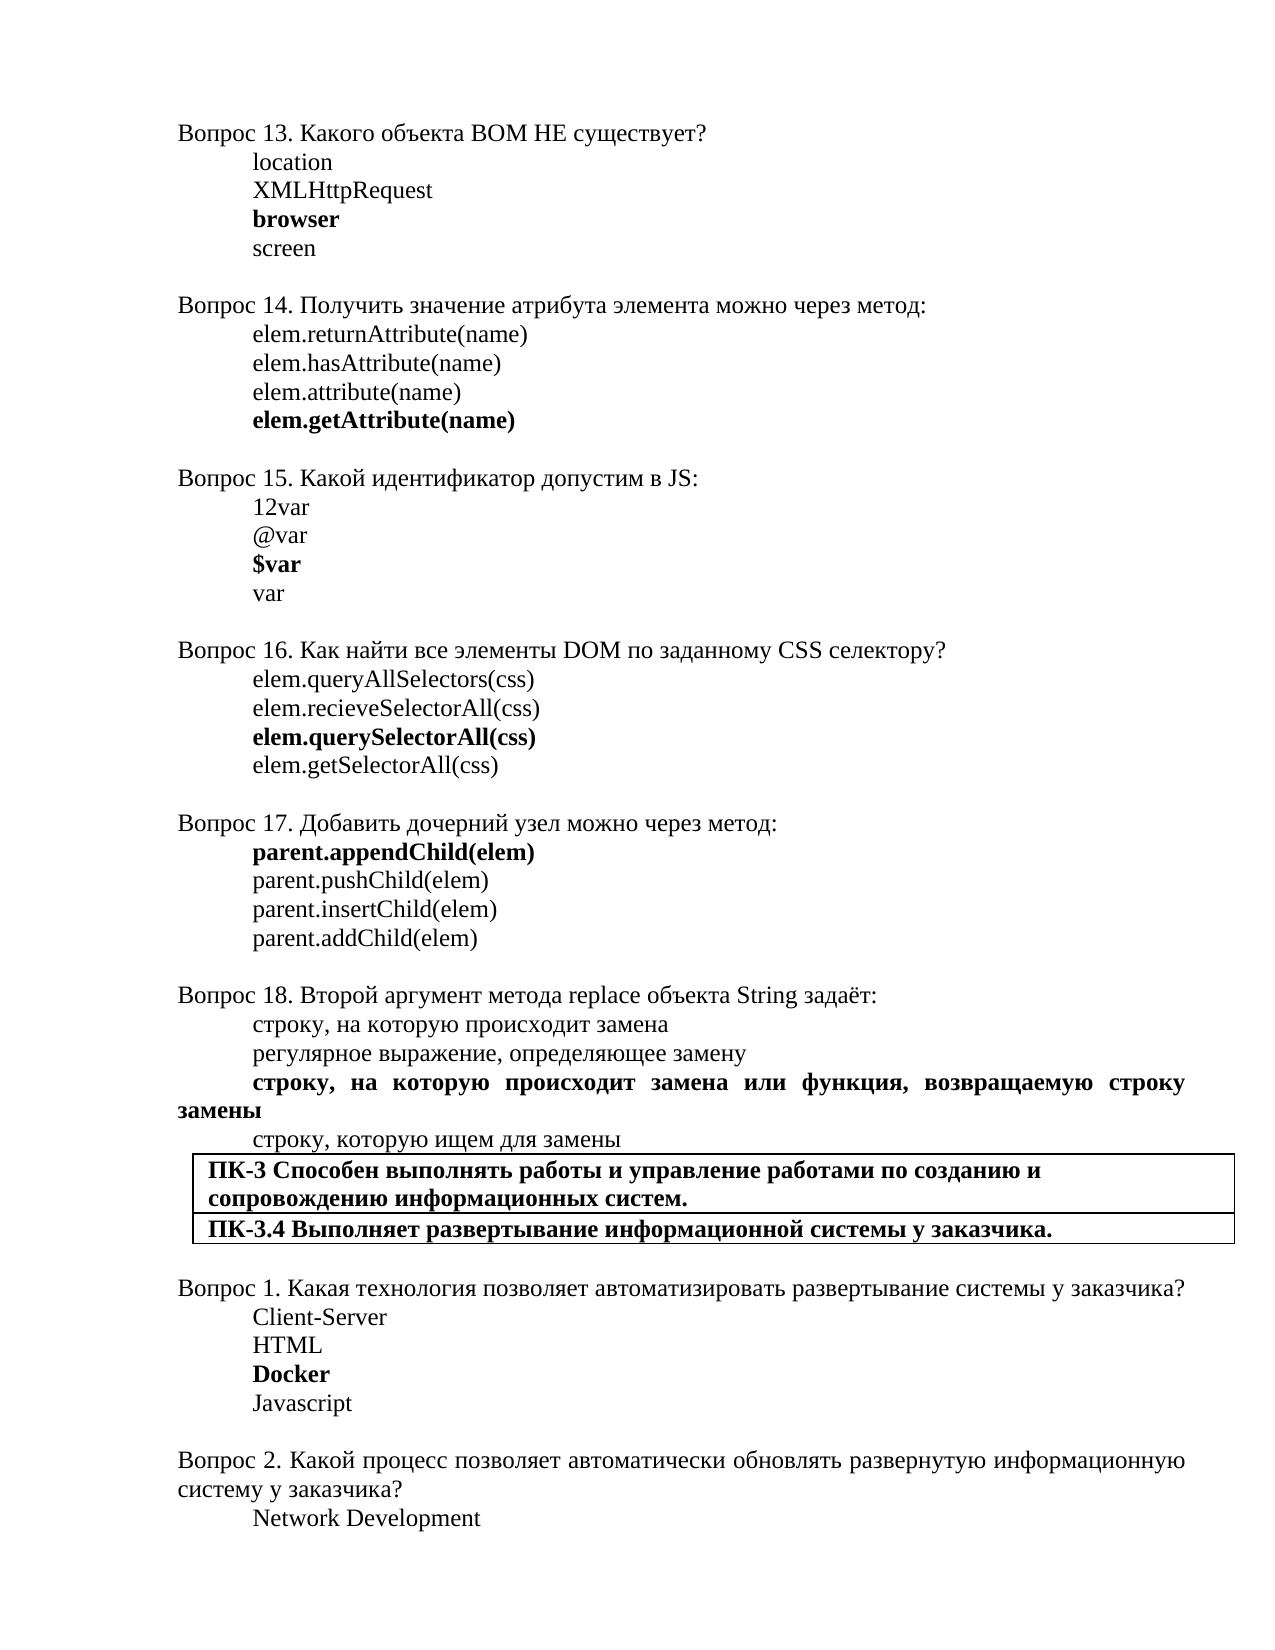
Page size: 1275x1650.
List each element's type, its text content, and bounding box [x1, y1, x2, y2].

text elem.attribute(name) [177, 377, 1186, 406]
text строку, на которую происходит замена [177, 1009, 1186, 1038]
text parent.addChild(elem) [177, 923, 1186, 952]
text elem.queryAllSelectors(css) [177, 664, 1186, 693]
table_cell ПК-3.4 Выполняет развертывание информационной системы у заказчика. [194, 1214, 1234, 1242]
text Вопрос 16. Как найти все элементы DOM по заданному CSS селектору? [177, 636, 1186, 664]
text elem.querySelectorAll(css) [177, 722, 1186, 751]
text parent.appendChild(elem) [177, 837, 1186, 866]
text Вопрос 15. Какой идентификатор допустим в JS: [177, 463, 1186, 492]
table_header ПК-3 Способен выполнять работы и управление работами по созданию и сопровождению информационных систем. [194, 1155, 1234, 1212]
text elem.getSelectorAll(css) [177, 751, 1186, 779]
text Docker [177, 1359, 1186, 1388]
text elem.recieveSelectorAll(css) [177, 693, 1186, 722]
text регулярное выражение, определяющее замену [177, 1038, 1186, 1067]
text var [177, 578, 1186, 607]
text Вопрос 2. Какой процесс позволяет автоматически обновлять развернутую информационную систему у заказчика? [177, 1445, 1186, 1503]
text @var [177, 521, 1186, 549]
text Вопрос 14. Получить значение атрибута элемента можно через метод: [177, 291, 1186, 319]
text elem.hasAttribute(name) [177, 348, 1186, 377]
text XMLHttpRequest [177, 176, 1186, 204]
text $var [177, 549, 1186, 578]
text строку, на которую происходит замена или функция, возвращаемую строку замены [177, 1067, 1186, 1124]
text Вопрос 17. Добавить дочерний узел можно через метод: [177, 808, 1186, 837]
text Javascript [177, 1388, 1186, 1417]
text 12var [177, 492, 1186, 521]
text parent.insertChild(elem) [177, 894, 1186, 923]
text screen [177, 233, 1186, 262]
text Client-Server [177, 1302, 1186, 1330]
text Вопрос 18. Второй аргумент метода replace объекта String задаёт: [177, 981, 1186, 1009]
text Вопрос 1. Какая технология позволяет автоматизировать развертывание системы у заказчика? [177, 1273, 1186, 1302]
text HTML [177, 1330, 1186, 1359]
text строку, которую ищем для замены [177, 1124, 1186, 1153]
text browser [177, 204, 1186, 233]
text elem.returnAttribute(name) [177, 319, 1186, 348]
text Network Development [177, 1503, 1186, 1532]
text parent.pushChild(elem) [177, 866, 1186, 894]
text Вопрос 13. Какого объекта BOM НЕ существует? [177, 118, 1186, 147]
text elem.getAttribute(name) [177, 406, 1186, 434]
text location [177, 147, 1186, 176]
